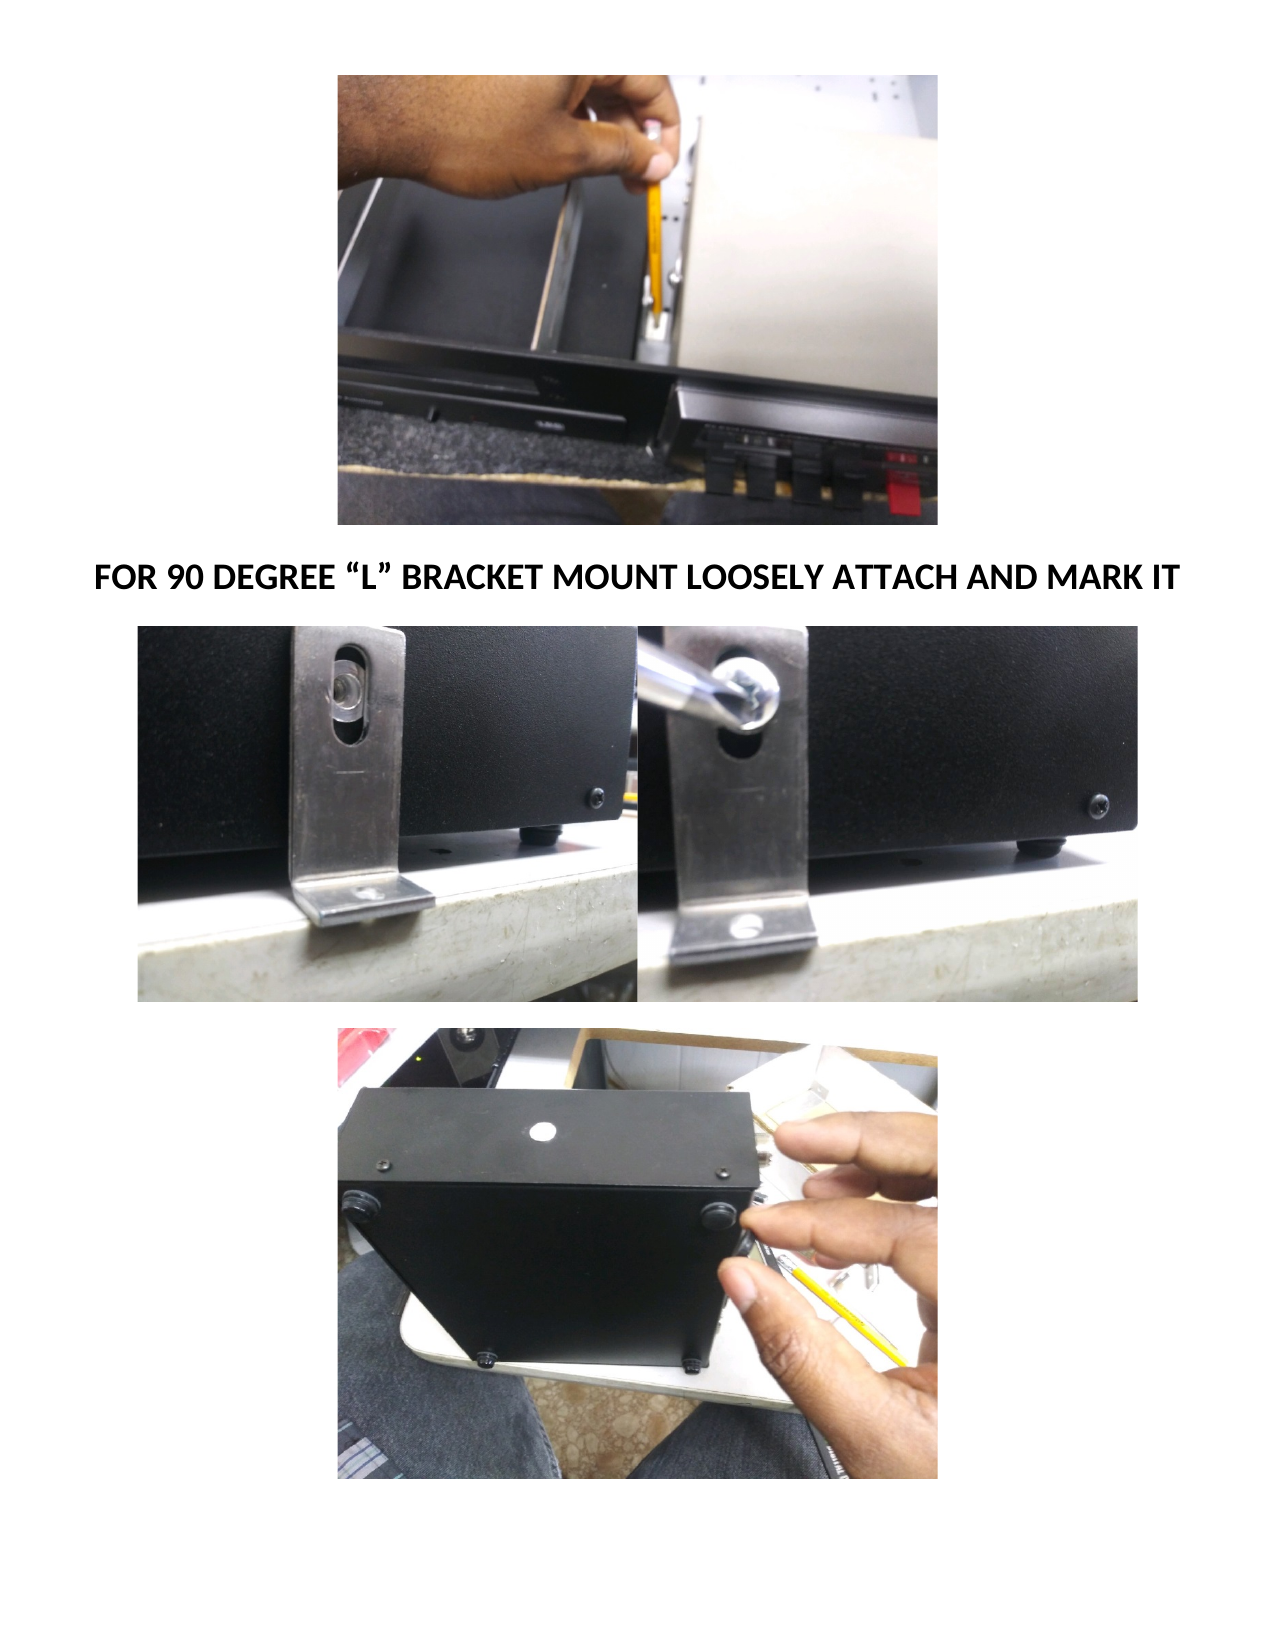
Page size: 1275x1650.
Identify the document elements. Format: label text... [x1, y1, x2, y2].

picture [137, 626, 1138, 1002]
picture [337, 1028, 938, 1479]
picture [337, 75, 938, 525]
text FOR 90 DEGREE “L” BRACKET MOUNT LOOSELY ATTACH AND MARK IT [75, 553, 1200, 598]
